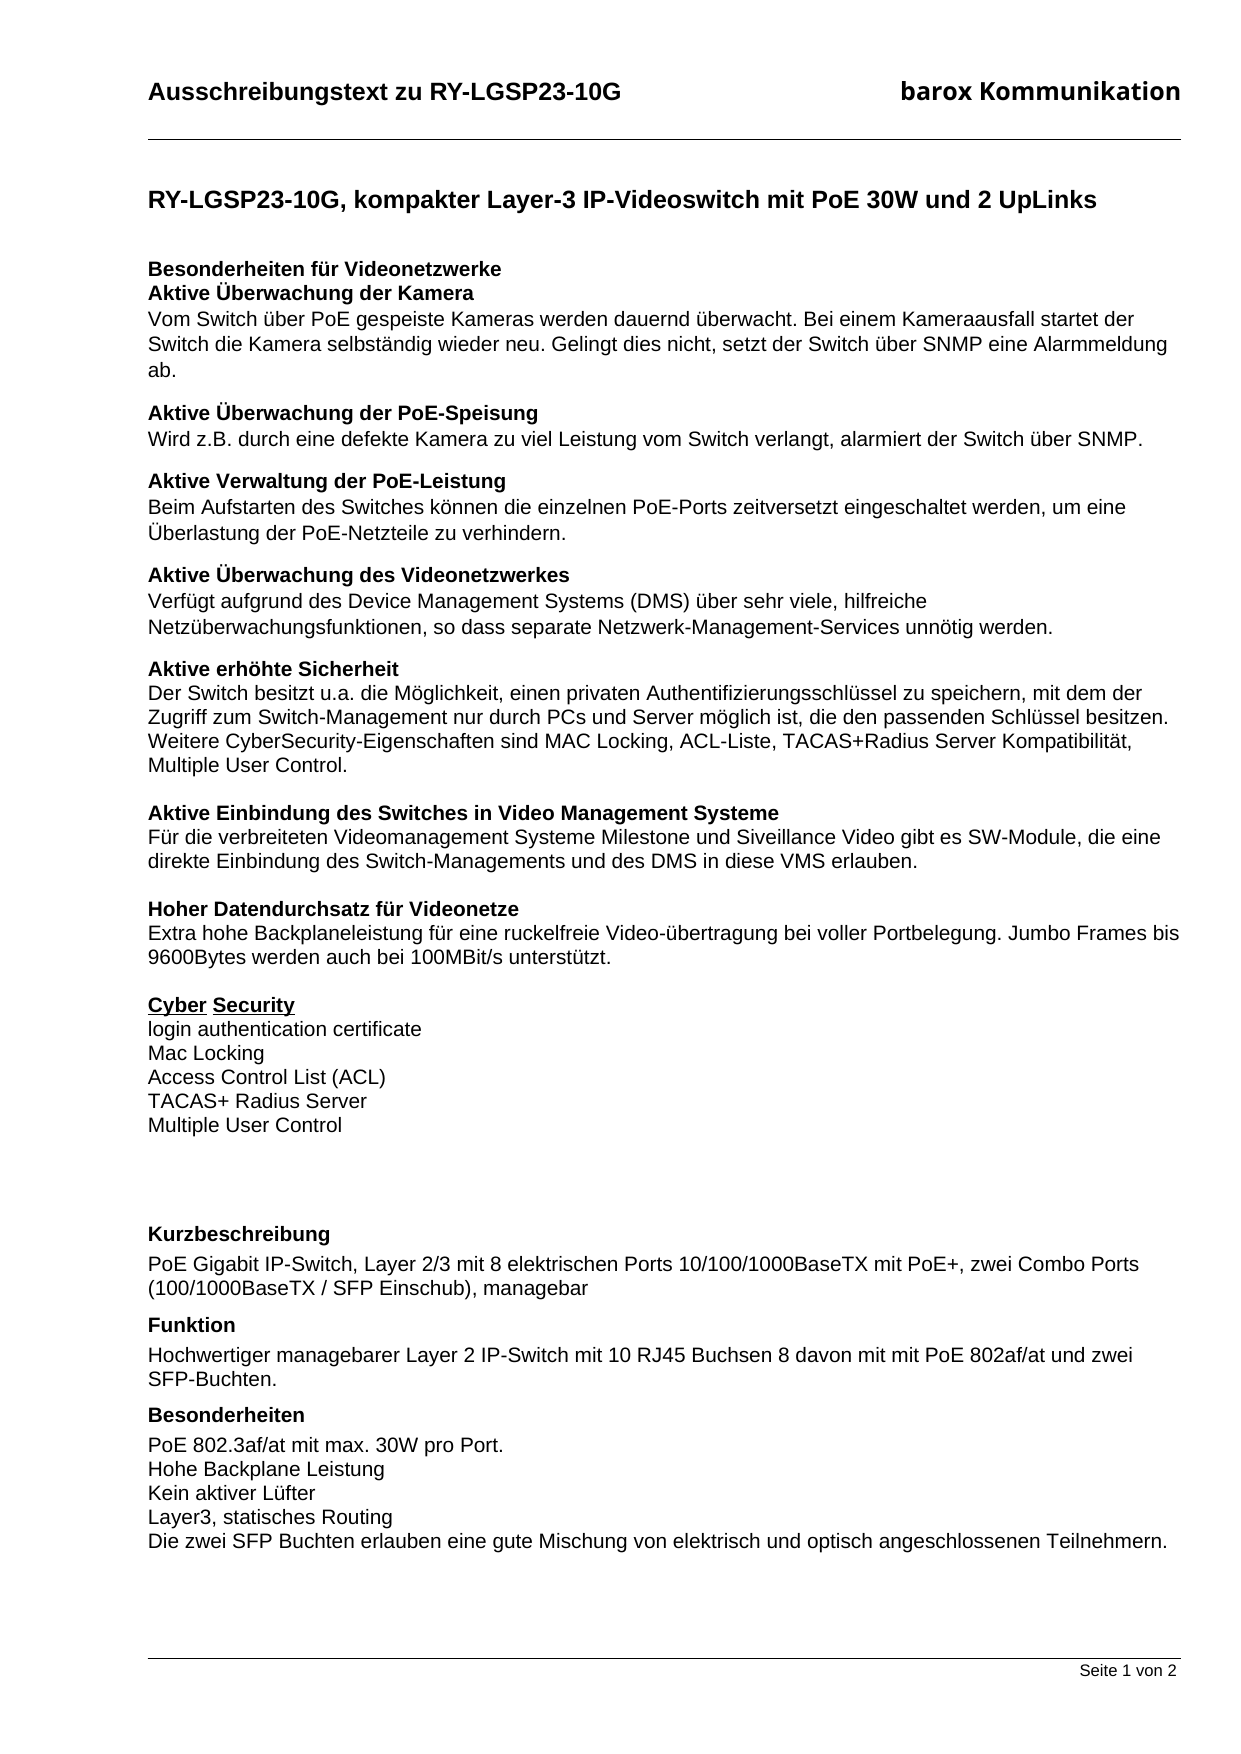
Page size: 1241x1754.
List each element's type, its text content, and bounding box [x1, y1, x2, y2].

text Aktive Überwachung der Kamera Vom Switch über PoE gespeiste Kameras werden dauernd überwacht. Bei einem Kameraausfall startet der Switch die Kamera selbständig wieder neu. Gelingt dies nicht, setzt der Switch über SNMP eine Alarmmeldung ab. [148, 281, 1181, 382]
text Aktive Einbindung des Switches in Video Management Systeme [148, 801, 1181, 825]
text Multiple User Control [148, 1112, 1181, 1136]
text Besonderheiten für Videonetzwerke [148, 257, 1181, 281]
text Aktive Verwaltung der PoE-Leistung Beim Aufstarten des Switches können die einzelnen PoE-Ports zeitversetzt eingeschaltet werden, um eine Überlastung der PoE-Netzteile zu verhindern. [148, 469, 1181, 544]
text Kein aktiver Lüfter Layer3, statisches Routing Die zwei SFP Buchten erlauben eine gute Mischung von elektrisch und optisch angeschlossenen Teilnehmern. [148, 1481, 1181, 1553]
text PoE 802.3af/at mit max. 30W pro Port. Hohe Backplane Leistung [148, 1433, 1181, 1481]
text Für die verbreiteten Videomanagement Systeme Milestone und Siveillance Video gibt es SW-Module, die eine direkte Einbindung des Switch-Managements und des DMS in diese VMS erlauben. [148, 825, 1181, 873]
subtitle Funktion [148, 1312, 1181, 1336]
text Hochwertiger managebarer Layer 2 IP-Switch mit 10 RJ45 Buchsen 8 davon mit mit PoE 802af/at und zwei SFP-Buchten. [148, 1343, 1181, 1391]
text Aktive Überwachung der PoE-Speisung Wird z.B. durch eine defekte Kamera zu viel Leistung vom Switch verlangt, alarmiert der Switch über SNMP. [148, 401, 1181, 450]
text TACAS+ Radius Server [148, 1088, 1181, 1112]
subtitle Kurzbeschreibung [148, 1222, 1181, 1246]
subtitle RY-LGSP23-10G, kompakter Layer-3 IP-Videoswitch mit PoE 30W und 2 UpLinks [148, 185, 1181, 214]
text Hoher Datendurchsatz für Videonetze Extra hohe Backplaneleistung für eine ruckelfreie Video-übertragung bei voller Portbelegung. Jumbo Frames bis 9600Bytes werden auch bei 100MBit/s unterstützt. [148, 897, 1181, 969]
text Aktive erhöhte Sicherheit [148, 657, 1181, 681]
text Der Switch besitzt u.a. die Möglichkeit, einen privaten Authentifizierungsschlüssel zu speichern, mit dem der Zugriff zum Switch-Management nur durch PCs und Server möglich ist, die den passenden Schlüssel besitzen. Weitere CyberSecurity-Eigenschaften sind MAC Locking, ACL-Liste, TACAS+Radius Server Kompatibilität, Multiple User Control. [148, 681, 1181, 777]
text Access Control List (ACL) [148, 1064, 1181, 1088]
subtitle Besonderheiten [148, 1403, 1181, 1427]
text PoE Gigabit IP-Switch, Layer 2/3 mit 8 elektrischen Ports 10/100/1000BaseTX mit PoE+, zwei Combo Ports (100/1000BaseTX / SFP Einschub), managebar [148, 1252, 1181, 1300]
text Cyber Security [148, 993, 1181, 1017]
text Mac Locking [148, 1041, 1181, 1064]
text Aktive Überwachung des Videonetzwerkes Verfügt aufgrund des Device Management Systems (DMS) über sehr viele, hilfreiche Netzüberwachungsfunktionen, so dass separate Netzwerk-Management-Services unnötig werden. [148, 563, 1181, 639]
text login authentication certificate [148, 1017, 1181, 1041]
